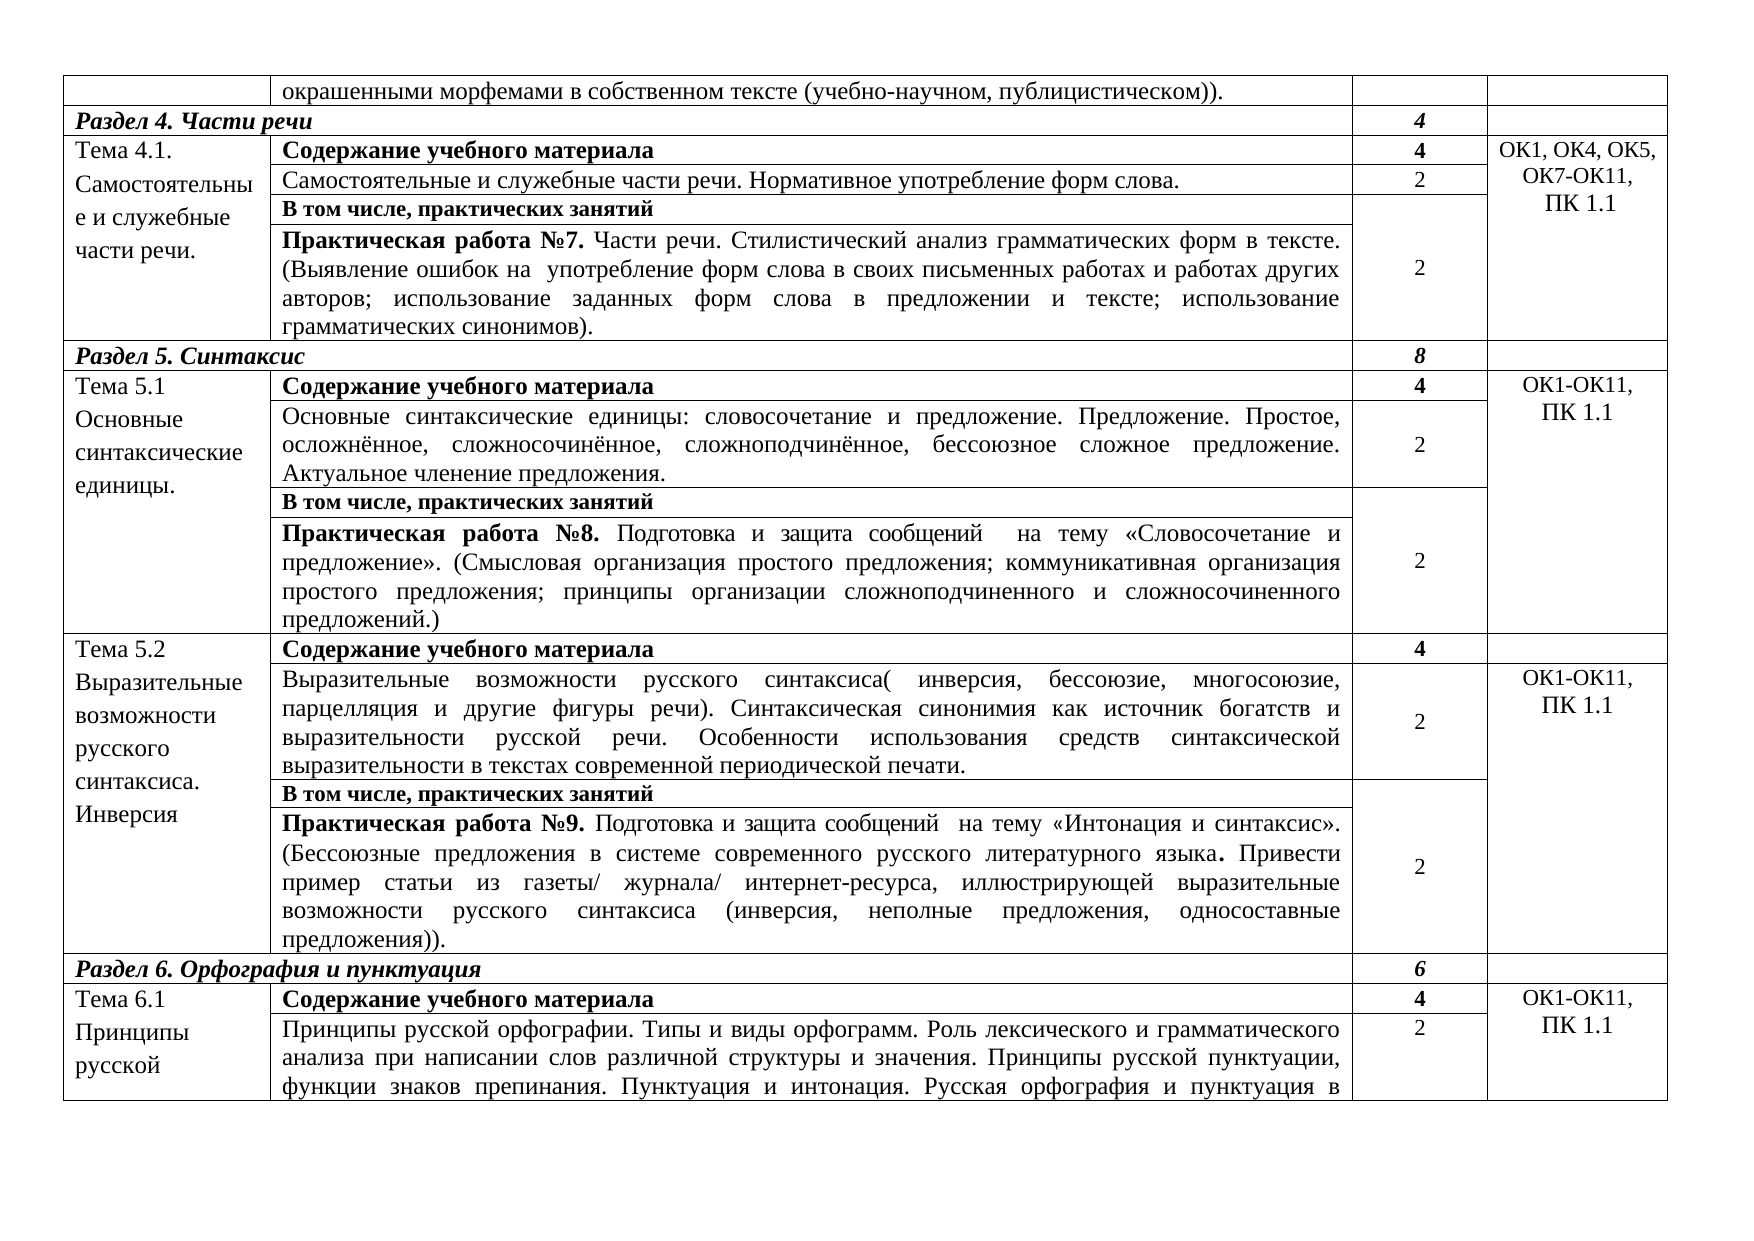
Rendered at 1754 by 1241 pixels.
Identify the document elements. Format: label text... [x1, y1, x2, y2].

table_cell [271, 76, 1352, 105]
table_cell Тема 6.1 Принципы русской орфографии и пунктуации. [64, 984, 270, 1100]
table_cell Содержание учебного материала [271, 136, 1352, 164]
table_cell 6 [1353, 954, 1487, 983]
table_cell 8 [1353, 341, 1487, 370]
table_cell Содержание учебного материала [271, 984, 1352, 1013]
table_cell Выразительные возможности русского синтаксиса( инверсия, бессоюзие, многосоюзие, парцелляция и другие фигуры речи). Синтаксическая синонимия как источник богатств и выразительности русской речи. Особенности использования средств синтаксической выразительности в текстах современной периодической печати. [271, 664, 1352, 779]
table_cell 2 [1353, 401, 1487, 487]
table_cell Тема 4.1. Самостоятельные и служебные части речи. [64, 136, 270, 340]
table_cell В том числе, практических занятий [271, 780, 1352, 807]
table_cell Практическая работа №8. Подготовка и защита сообщений на тему «Словосочетание и предложение». (Смысловая организация простого предложения; коммуникативная организация простого предложения; принципы организации сложноподчиненного и сложносочиненного предложений.) [271, 518, 1352, 633]
table_cell Раздел 4. Части речи [64, 106, 1352, 134]
table_cell 2 [1353, 488, 1487, 633]
table_cell Раздел 5. Синтаксис [64, 341, 1352, 370]
table_cell 2 [1353, 780, 1487, 953]
table_cell 2 [1353, 165, 1487, 194]
table_cell 2 [1353, 664, 1487, 779]
table_cell [1488, 106, 1667, 134]
table_cell 4 [1353, 106, 1487, 134]
table_cell Основные синтаксические единицы: словосочетание и предложение. Предложение. Простое, осложнённое, сложносочинённое, сложноподчинённое, бессоюзное сложное предложение. Актуальное членение предложения. [271, 401, 1352, 487]
table_cell Тема 5.1 Основные синтаксические единицы. [64, 371, 270, 633]
table_cell 4 [1353, 984, 1487, 1013]
table_cell ОК1-ОК11, ПК 1.1 [1488, 984, 1667, 1100]
table_cell 4 [1353, 136, 1487, 164]
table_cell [271, 1014, 1352, 1100]
table_cell [1488, 341, 1667, 370]
table_cell 4 [1353, 634, 1487, 663]
table_cell Тема 5.2 Выразительные возможности русского синтаксиса. Инверсия [64, 634, 270, 953]
table_cell Практическая работа №9. Подготовка и защита сообщений на тему «Интонация и синтаксис». (Бессоюзные предложения в системе современного русского литературного языка. Привести пример статьи из газеты/ журнала/ интернет-ресурса, иллюстрирующей выразительные возможности русского синтаксиса (инверсия, неполные предложения, односоставные предложения)). [271, 808, 1352, 953]
table_cell [1488, 954, 1667, 983]
table_cell Содержание учебного материала [271, 634, 1352, 663]
table_cell 4 [1353, 371, 1487, 400]
table_cell ОК1-ОК11, ПК 1.1 [1488, 664, 1667, 953]
table_cell В том числе, практических занятий [271, 195, 1352, 224]
table_cell Практическая работа №7. Части речи. Стилистический анализ грамматических форм в тексте. (Выявление ошибок на употребление форм слова в своих письменных работах и работах других авторов; использование заданных форм слова в предложении и тексте; использование грамматических синонимов). [271, 225, 1352, 340]
table_cell ОК1, ОК4, ОК5, ОК7-ОК11, ПК 1.1 [1488, 136, 1667, 340]
table_cell Содержание учебного материала [271, 371, 1352, 400]
table_cell Самостоятельные и служебные части речи. Нормативное употребление форм слова. [271, 165, 1352, 194]
table_cell [1488, 634, 1667, 663]
table_cell 2 [1353, 1014, 1487, 1100]
table_cell Раздел 6. Орфография и пунктуация [64, 954, 1352, 983]
table_cell ОК1-ОК11, ПК 1.1 [1488, 371, 1667, 633]
table_cell В том числе, практических занятий [271, 488, 1352, 517]
table_cell 2 [1353, 195, 1487, 340]
